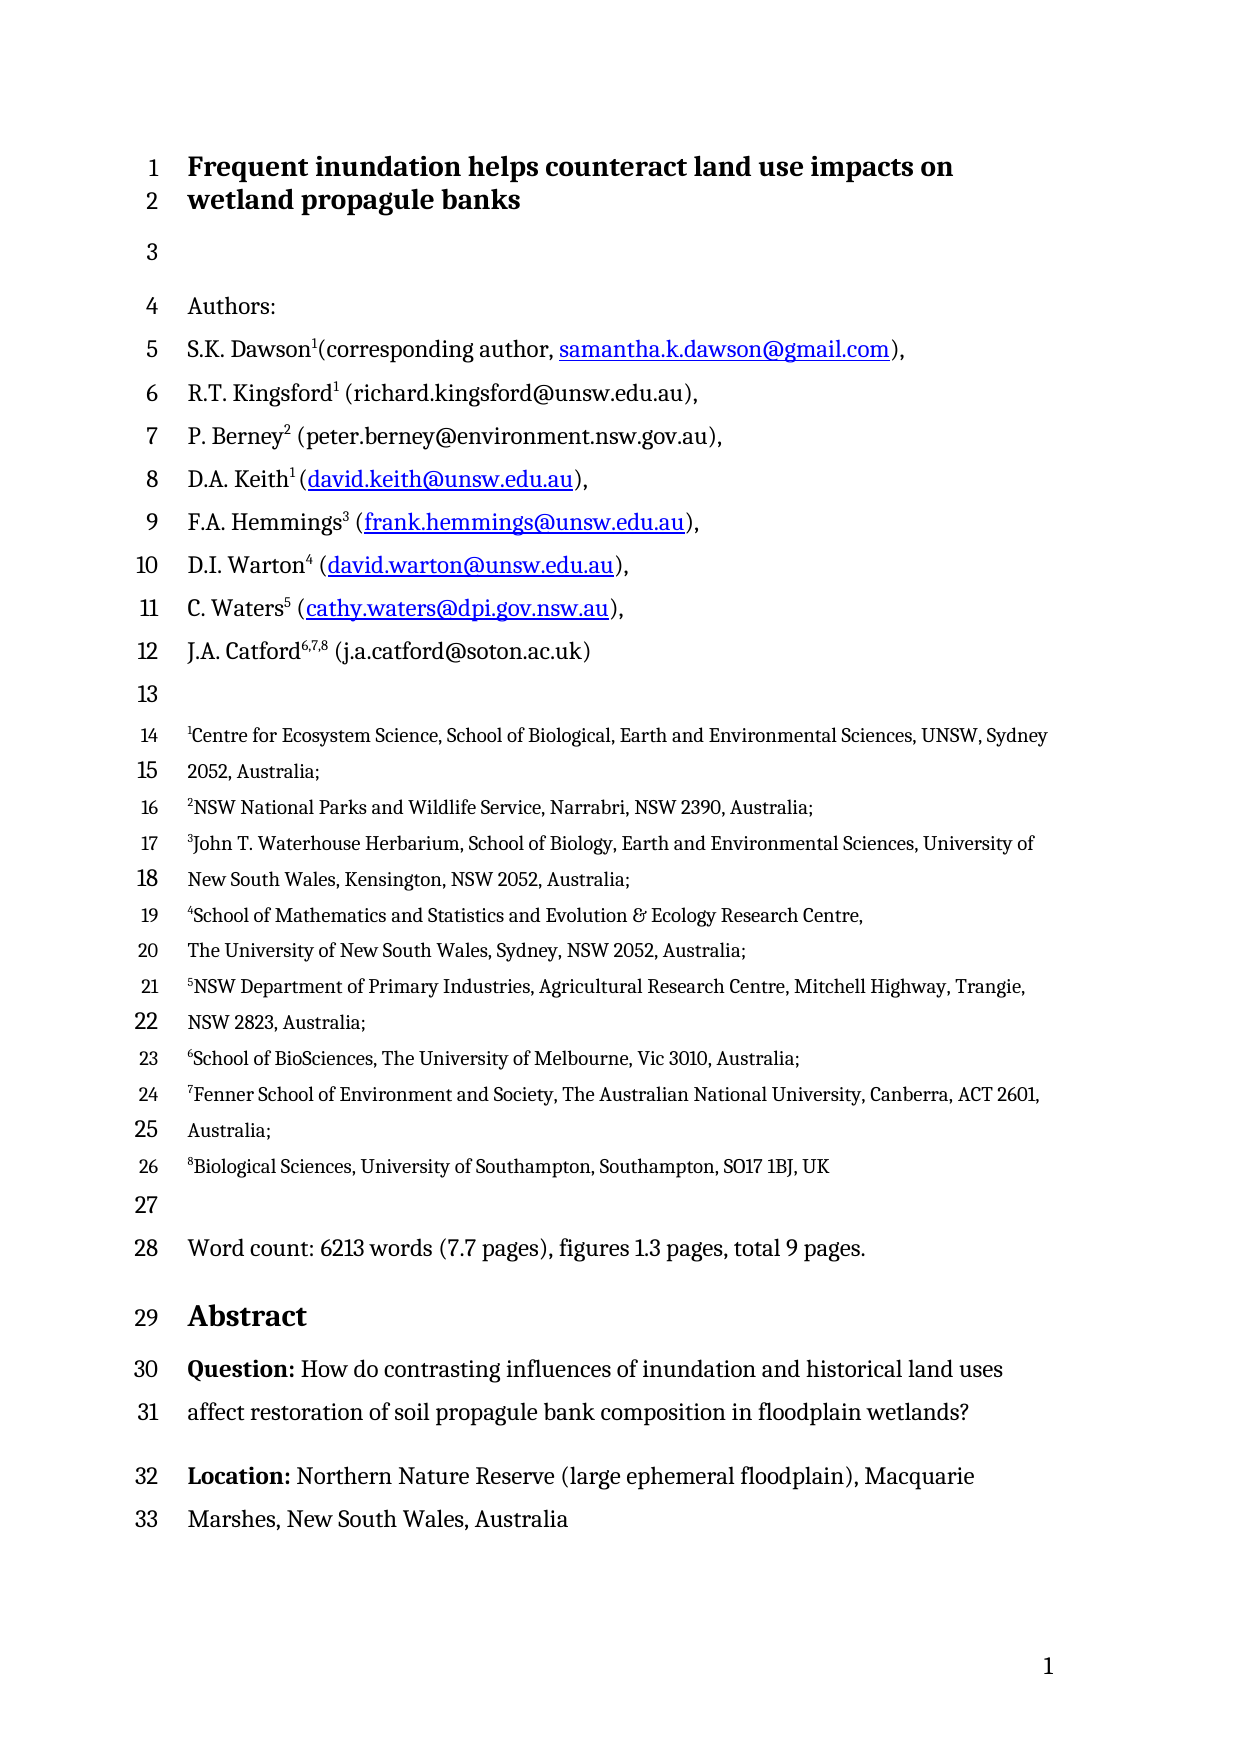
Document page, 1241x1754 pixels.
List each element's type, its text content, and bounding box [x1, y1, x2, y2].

text R.T. Kingsford1 (richard.kingsford@unsw.edu.au), [187, 378, 1053, 407]
text F.A. Hemmings3 (frank.hemmings@unsw.edu.au), [187, 508, 1053, 537]
text Location: Northern Nature Reserve (large ephemeral floodplain), Macquarie Marshes, New South Wales, Australia [187, 1462, 1053, 1533]
text 8Biological Sciences, University of Southampton, Southampton, SO17 1BJ, UK [187, 1155, 1053, 1179]
text 3John T. Waterhouse Herbarium, School of Biology, Earth and Environmental Sciences, University of New South Wales, Kensington, NSW 2052, Australia; [187, 831, 1053, 891]
text 6School of BioSciences, The University of Melbourne, Vic 3010, Australia; [187, 1047, 1053, 1071]
text 7Fenner School of Environment and Society, The Australian National University, Canberra, ACT 2601, Australia; [187, 1083, 1053, 1143]
text S.K. Dawson1(corresponding author, samantha.k.dawson@gmail.com), [187, 335, 1053, 364]
text J.A. Catford6,7,8 (j.a.catford@soton.ac.uk) [187, 637, 1053, 666]
text 1Centre for Ecosystem Science, School of Biological, Earth and Environmental Sciences, UNSW, Sydney 2052, Australia; [187, 723, 1053, 783]
text 5NSW Department of Primary Industries, Agricultural Research Centre, Mitchell Highway, Trangie, NSW 2823, Australia; [187, 975, 1053, 1035]
text Abstract [187, 1298, 1053, 1334]
text Question: How do contrasting influences of inundation and historical land uses affect restoration of soil propagule bank composition in floodplain wetlands? [187, 1354, 1053, 1426]
text Authors: [187, 292, 1053, 321]
text C. Waters5 (cathy.waters@dpi.gov.nsw.au), [187, 594, 1053, 623]
text D.A. Keith1 (david.keith@unsw.edu.au), [187, 465, 1053, 493]
text Frequent inundation helps counteract land use impacts on wetland propagule banks [187, 150, 1053, 217]
text D.I. Warton4 (david.warton@unsw.edu.au), [187, 551, 1053, 580]
text 4School of Mathematics and Statistics and Evolution & Ecology Research Centre, [187, 903, 1053, 927]
text Word count: 6213 words (7.7 pages), figures 1.3 pages, total 9 pages. [187, 1234, 1053, 1263]
text The University of New South Wales, Sydney, NSW 2052, Australia; [187, 939, 1053, 963]
text P. Berney2 (peter.berney@environment.nsw.gov.au), [187, 422, 1053, 450]
text 2NSW National Parks and Wildlife Service, Narrabri, NSW 2390, Australia; [187, 795, 1053, 819]
